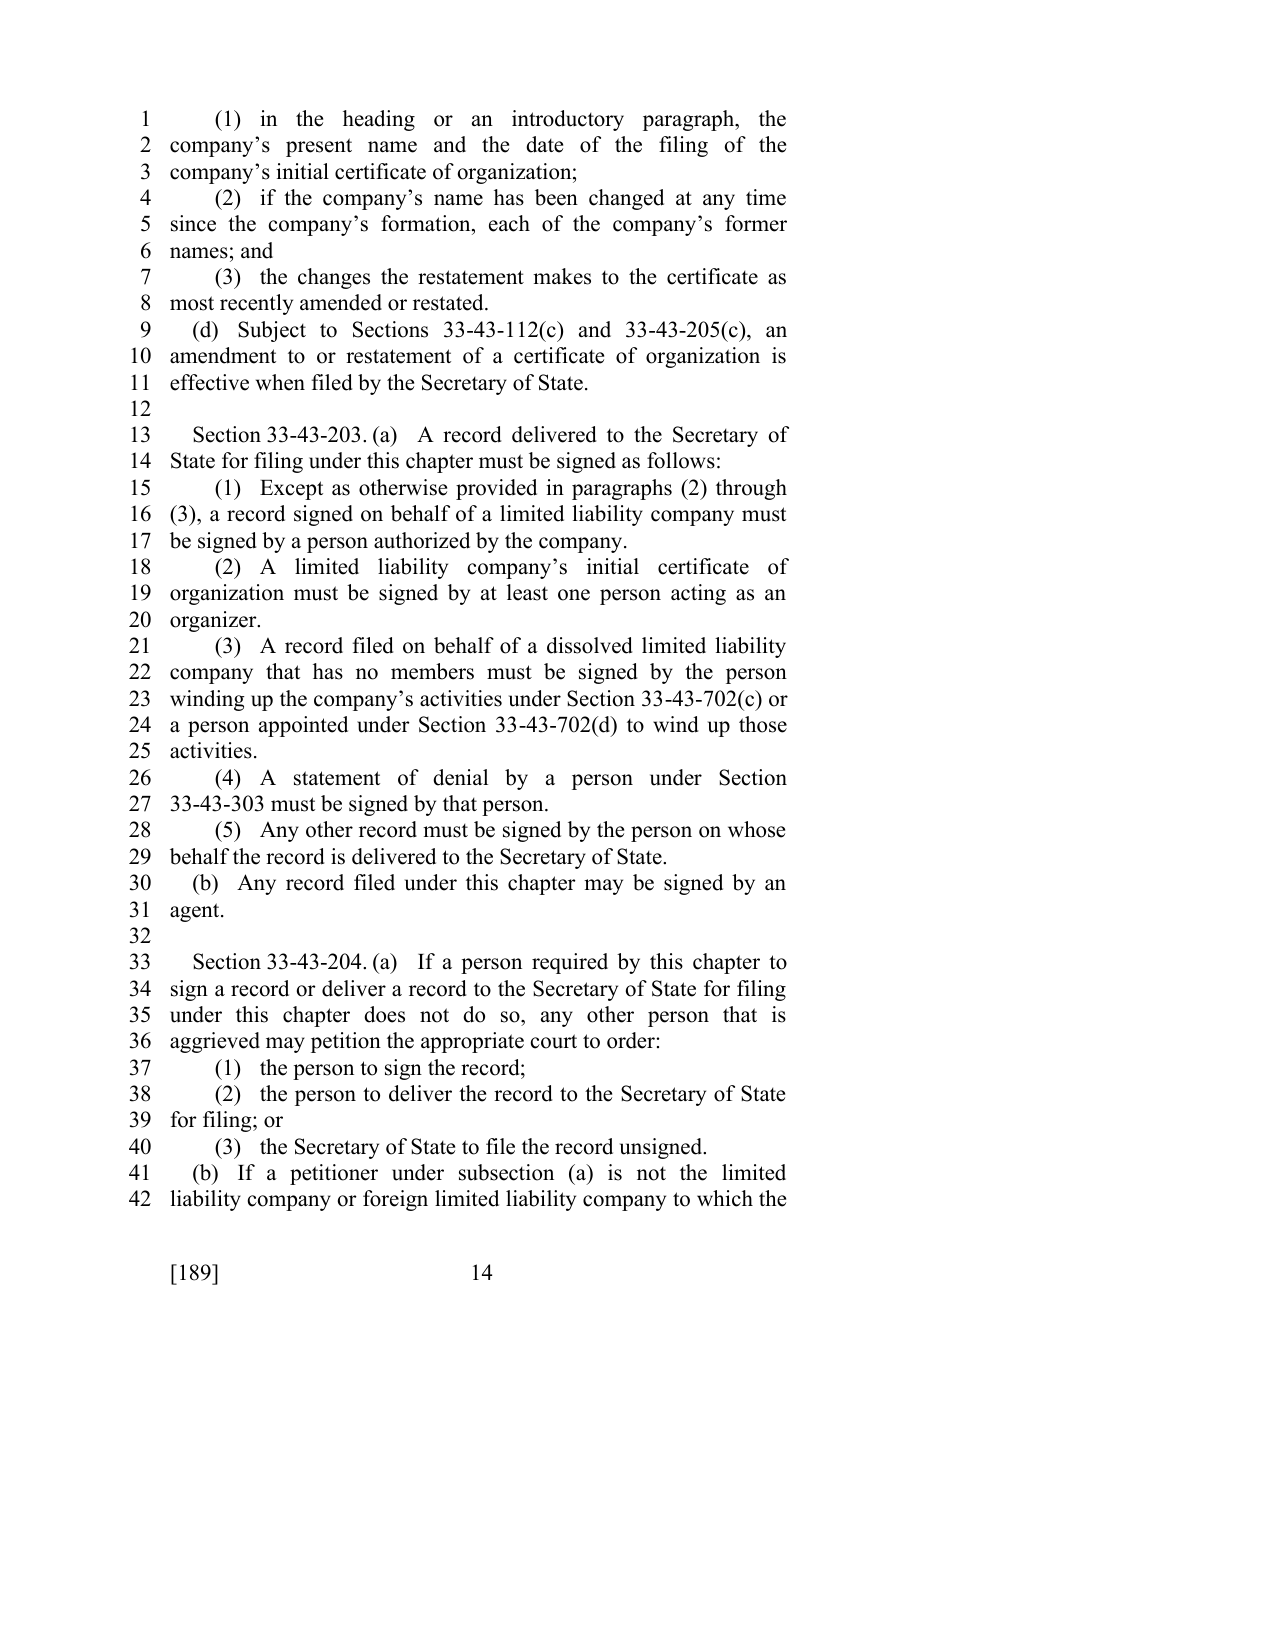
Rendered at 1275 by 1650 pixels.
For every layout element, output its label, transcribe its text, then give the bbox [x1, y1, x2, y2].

text (3) the changes the restatement makes to the certificate as most recently amended or restated. [169, 263, 787, 316]
text (b) Any record filed under this chapter may be signed by an agent. [169, 869, 787, 922]
text (2) the person to deliver the record to the Secretary of State for filing; or [169, 1080, 787, 1133]
text (3) A record filed on behalf of a dissolved limited liability company that has no members must be signed by the person winding up the company’s activities under Section 33-43-702(c) or a person appointed under Section 33-43-702(d) to wind up those activities. [169, 632, 787, 764]
text (1) Except as otherwise provided in paragraphs (2) through (3), a record signed on behalf of a limited liability company must be signed by a person authorized by the company. [169, 474, 787, 553]
text (3) the Secretary of State to file the record unsigned. [169, 1133, 787, 1159]
text (1) in the heading or an introductory paragraph, the company’s present name and the date of the filing of the company’s initial certificate of organization; [169, 105, 787, 184]
text (5) Any other record must be signed by the person on whose behalf the record is delivered to the Secretary of State. [169, 817, 787, 869]
text Section 33-43-203. (a) A record delivered to the Secretary of State for filing under this chapter must be signed as follows: [169, 421, 787, 474]
text (d) Subject to Sections 33-43-112(c) and 33-43-205(c), an amendment to or restatement of a certificate of organization is effective when filed by the Secretary of State. [169, 316, 787, 395]
text (2) A limited liability company’s initial certificate of organization must be signed by at least one person acting as an organizer. [169, 553, 787, 632]
text Section 33-43-204. (a) If a person required by this chapter to sign a record or deliver a record to the Secretary of State for filing under this chapter does not do so, any other person that is aggrieved may petition the appropriate court to order: [169, 948, 787, 1054]
text (1) the person to sign the record; [169, 1054, 787, 1080]
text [169, 1159, 787, 1212]
text (2) if the company’s name has been changed at any time since the company’s formation, each of the company’s former names; and [169, 184, 787, 263]
text (4) A statement of denial by a person under Section 33-43-303 must be signed by that person. [169, 764, 787, 817]
